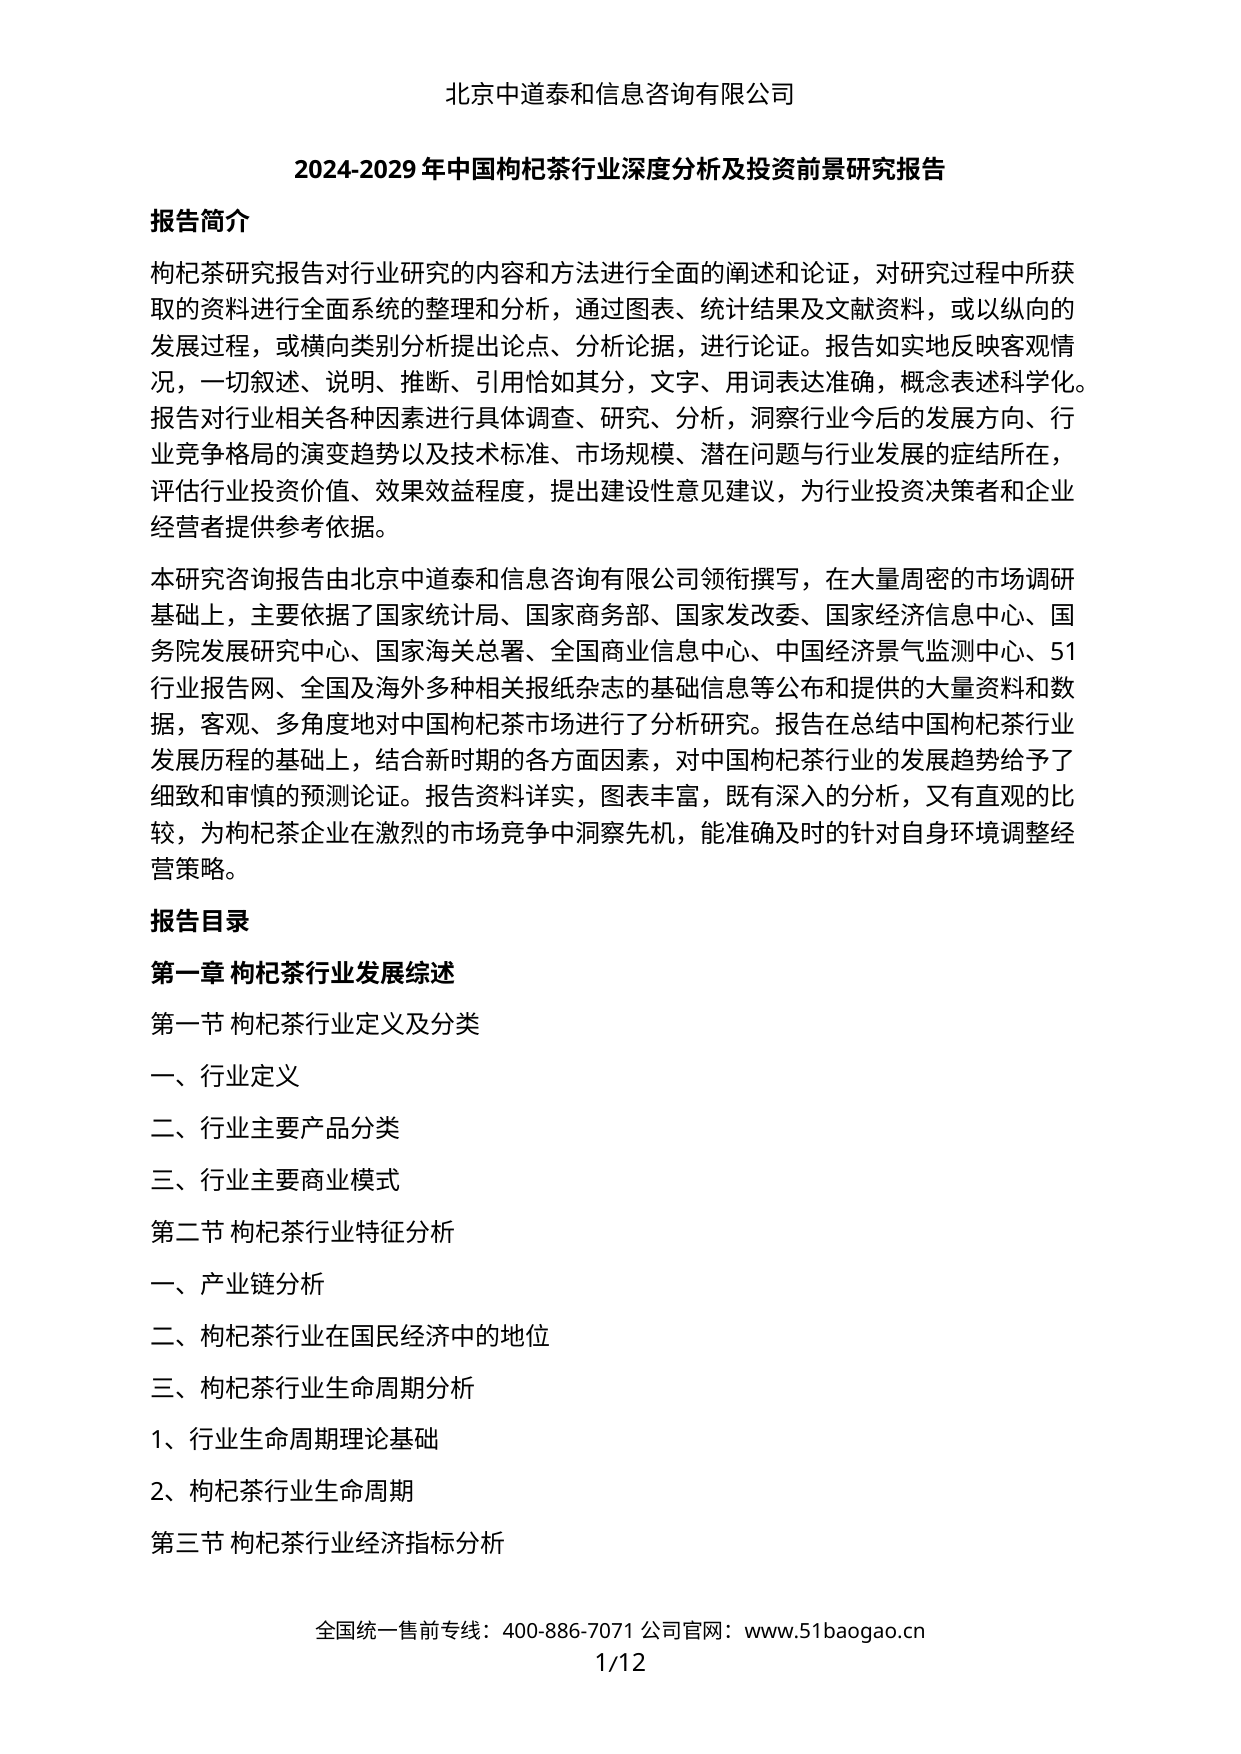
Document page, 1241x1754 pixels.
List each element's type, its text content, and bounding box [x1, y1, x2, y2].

text 第二节 枸杞茶行业特征分析 [150, 1212, 1090, 1249]
text 报告目录 [150, 901, 1090, 937]
text 1、行业生命周期理论基础 [150, 1420, 1090, 1456]
text 第三节 枸杞茶行业经济指标分析 [150, 1524, 1090, 1560]
text 2、枸杞茶行业生命周期 [150, 1472, 1090, 1508]
text 枸杞茶研究报告对行业研究的内容和方法进行全面的阐述和论证，对研究过程中所获取的资料进行全面系统的整理和分析，通过图表、统计结果及文献资料，或以纵向的发展过程，或横向类别分析提出论点、分析论据，进行论证。报告如实地反映客观情况，一切叙述、说明、推断、引用恰如其分，文字、用词表达准确，概念表述科学化。报告对行业相关各种因素进行具体调查、研究、分析，洞察行业今后的发展方向、行业竞争格局的演变趋势以及技术标准、市场规模、潜在问题与行业发展的症结所在，评估行业投资价值、效果效益程度，提出建设性意见建议，为行业投资决策者和企业经营者提供参考依据。 [150, 254, 1090, 544]
text 报告简介 [150, 202, 1090, 238]
text 二、枸杞茶行业在国民经济中的地位 [150, 1316, 1090, 1352]
text 本研究咨询报告由北京中道泰和信息咨询有限公司领衔撰写，在大量周密的市场调研基础上，主要依据了国家统计局、国家商务部、国家发改委、国家经济信息中心、国务院发展研究中心、国家海关总署、全国商业信息中心、中国经济景气监测中心、51行业报告网、全国及海外多种相关报纸杂志的基础信息等公布和提供的大量资料和数据，客观、多角度地对中国枸杞茶市场进行了分析研究。报告在总结中国枸杞茶行业发展历程的基础上，结合新时期的各方面因素，对中国枸杞茶行业的发展趋势给予了细致和审慎的预测论证。报告资料详实，图表丰富，既有深入的分析，又有直观的比较，为枸杞茶企业在激烈的市场竞争中洞察先机，能准确及时的针对自身环境调整经营策略。 [150, 559, 1090, 886]
text 第一章 枸杞茶行业发展综述 [150, 953, 1090, 989]
text 一、产业链分析 [150, 1264, 1090, 1301]
text 一、行业定义 [150, 1057, 1090, 1093]
text 2024-2029年中国枸杞茶行业深度分析及投资前景研究报告 [150, 150, 1090, 186]
text 三、行业主要商业模式 [150, 1161, 1090, 1197]
text 二、行业主要产品分类 [150, 1109, 1090, 1145]
text 三、枸杞茶行业生命周期分析 [150, 1368, 1090, 1404]
text 第一节 枸杞茶行业定义及分类 [150, 1005, 1090, 1041]
